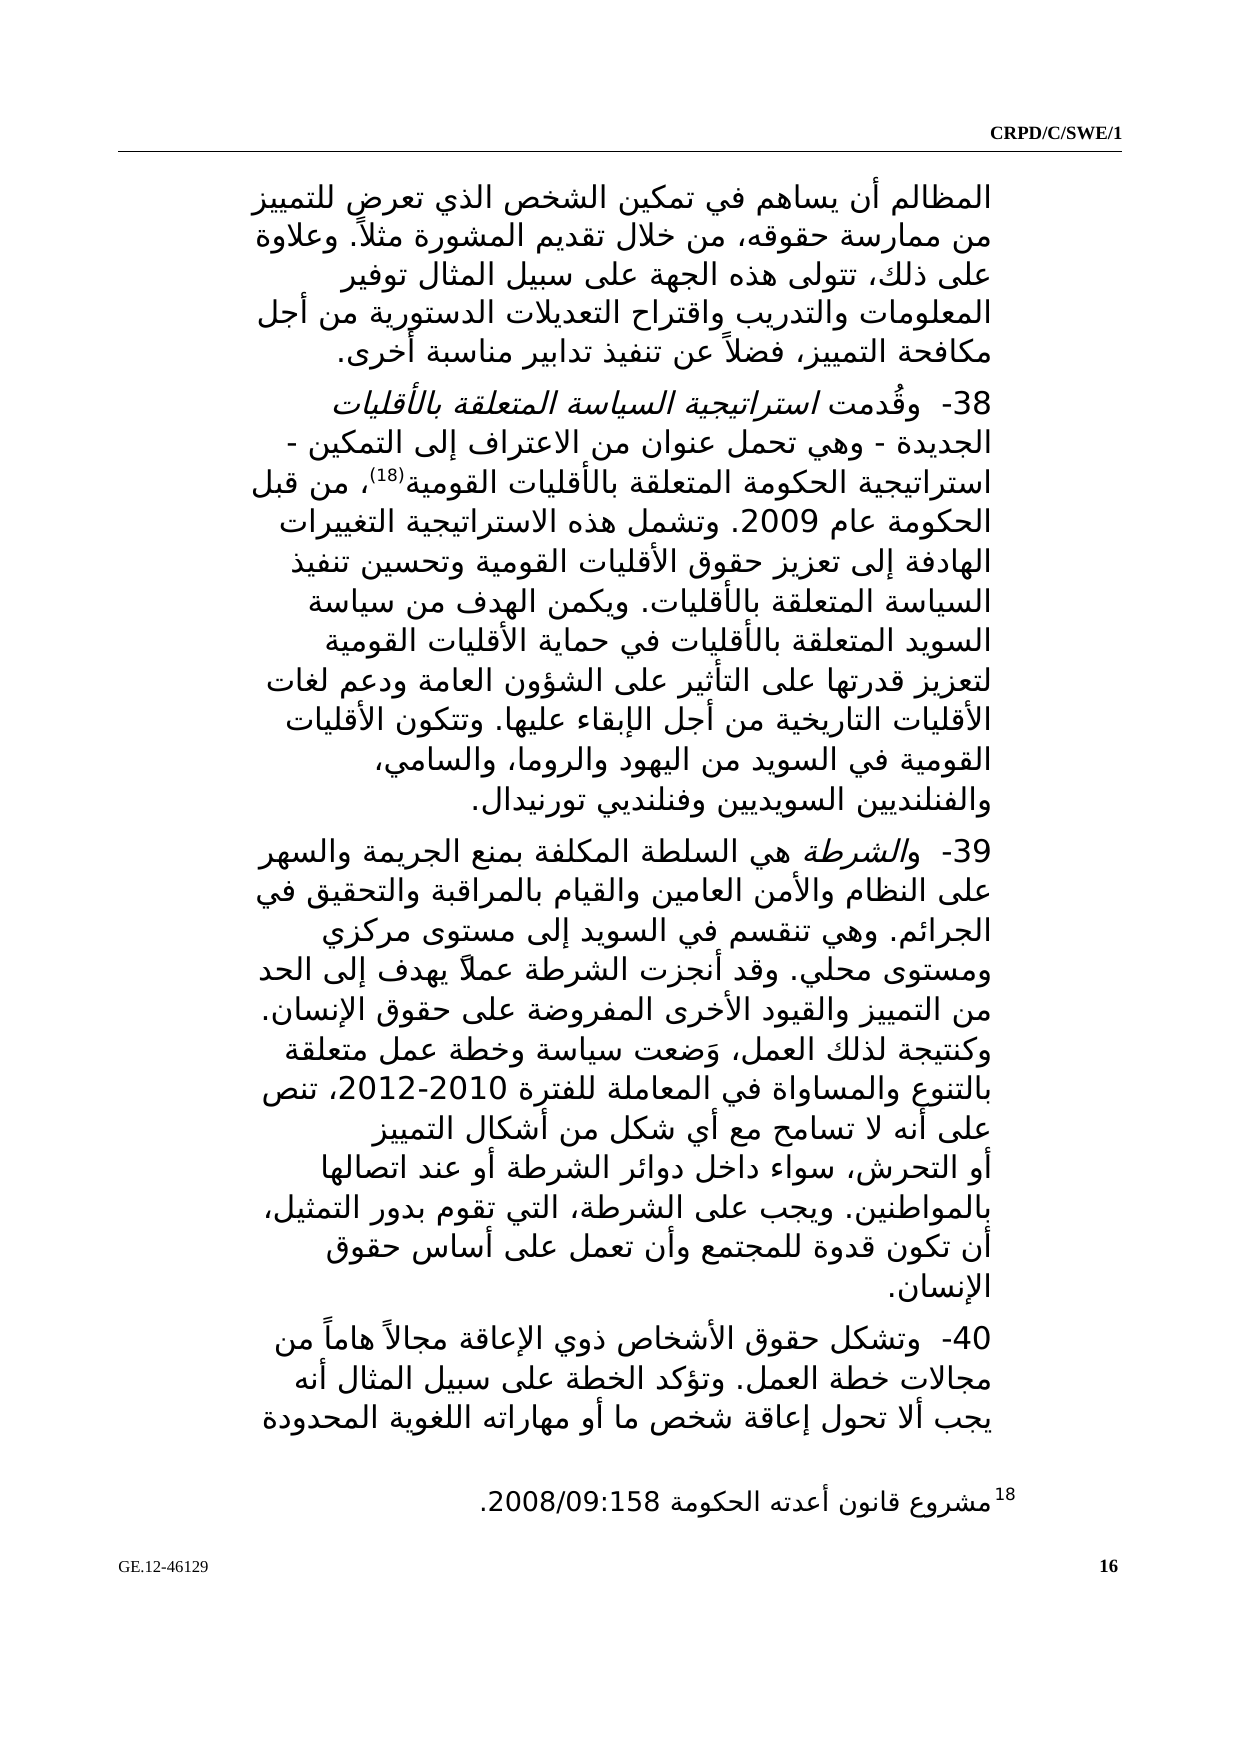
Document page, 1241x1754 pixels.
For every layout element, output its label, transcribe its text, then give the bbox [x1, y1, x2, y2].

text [248, 1318, 992, 1437]
text 39- والشرطة هي السلطة المكلفة بمنع الجريمة والسهر على النظام والأمن العامين والقيام بالمراقبة والتحقيق في الجرائم. وهي تنقسم في السويد إلى مستوى مركزي ومستوى محلي. وقد أنجزت الشرطة عملاً يهدف إلى الحد من التمييز والقيود الأخرى المفروضة على حقوق الإنسان. وكنتيجة لذلك العمل، وَضعت سياسة وخطة عمل متعلقة بالتنوع والمساواة في المعاملة للفترة 2010-2012، تنص على أنه لا تسامح مع أي شكل من أشكال التمييز أو التحرش، سواء داخل دوائر الشرطة أو عند اتصالها بالمواطنين. ويجب على الشرطة، التي تقوم بدور التمثيل، أن تكون قدوة للمجتمع وأن تعمل على أساس حقوق الإنسان. [248, 830, 992, 1305]
text 38- وقُدمت استراتيجية السياسة المتعلقة بالأقليات الجديدة - وهي تحمل عنوان من الاعتراف إلى التمكين - استراتيجية الحكومة المتعلقة بالأقليات القومية()، من قبل الحكومة عام 2009. وتشمل هذه الاستراتيجية التغييرات الهادفة إلى تعزيز حقوق الأقليات القومية وتحسين تنفيذ السياسة المتعلقة بالأقليات. ويكمن الهدف من سياسة السويد المتعلقة بالأقليات في حماية الأقليات القومية لتعزيز قدرتها على التأثير على الشؤون العامة ودعم لغات الأقليات التاريخية من أجل الإبقاء عليها. وتتكون الأقليات القومية في السويد من اليهود والروما، والسامي، والفنلنديين السويديين وفنلنديي تورنيدال. [248, 382, 992, 818]
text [248, 177, 992, 370]
